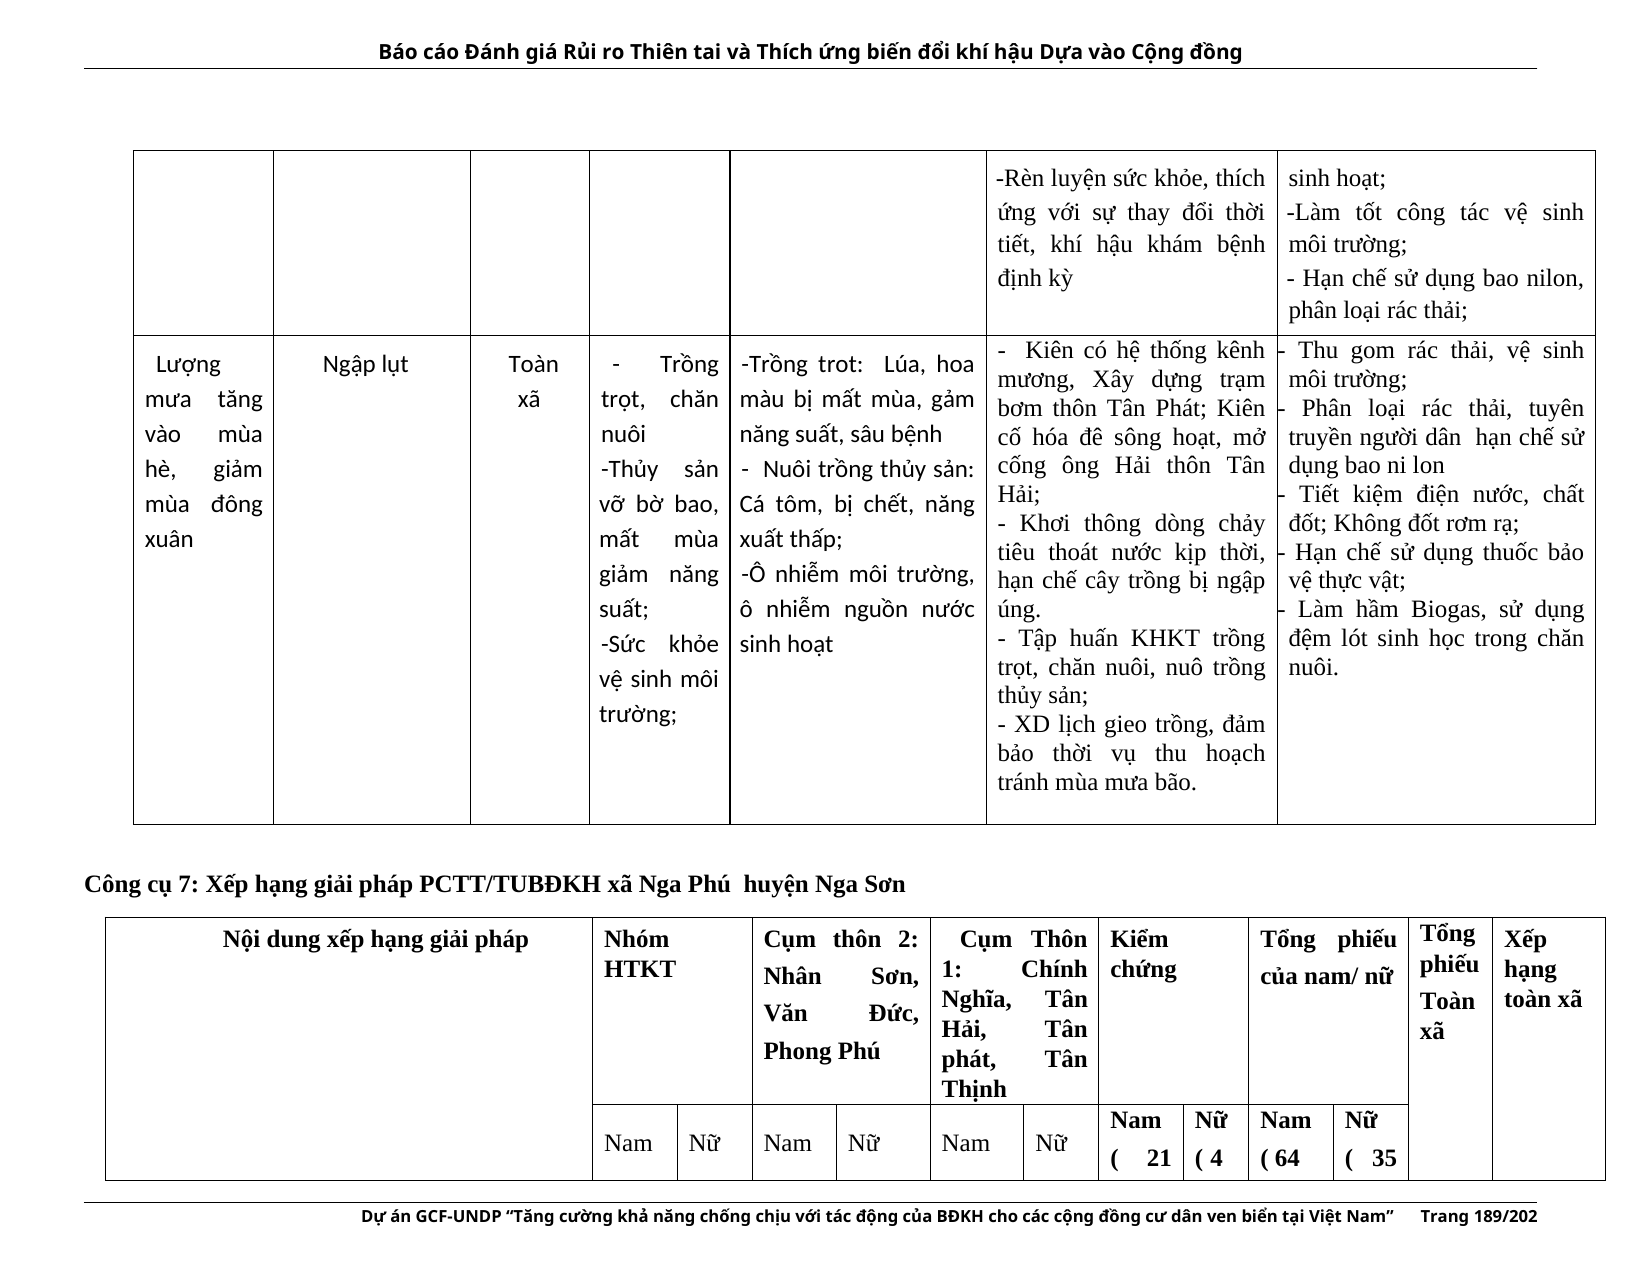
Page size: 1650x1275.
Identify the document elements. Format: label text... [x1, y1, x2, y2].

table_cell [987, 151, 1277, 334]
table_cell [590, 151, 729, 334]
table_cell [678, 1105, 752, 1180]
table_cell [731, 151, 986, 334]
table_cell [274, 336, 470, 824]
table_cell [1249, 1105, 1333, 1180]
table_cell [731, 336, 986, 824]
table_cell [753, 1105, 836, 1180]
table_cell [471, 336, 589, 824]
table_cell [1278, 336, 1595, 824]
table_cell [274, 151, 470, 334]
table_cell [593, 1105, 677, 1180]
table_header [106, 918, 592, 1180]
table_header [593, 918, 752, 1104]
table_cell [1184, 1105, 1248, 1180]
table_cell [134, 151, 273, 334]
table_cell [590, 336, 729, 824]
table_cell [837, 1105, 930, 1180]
text Công cụ 7: Xếp hạng giải pháp PCTT/TUBĐKH xã Nga Phú huyện Nga Sơn [84, 869, 1537, 898]
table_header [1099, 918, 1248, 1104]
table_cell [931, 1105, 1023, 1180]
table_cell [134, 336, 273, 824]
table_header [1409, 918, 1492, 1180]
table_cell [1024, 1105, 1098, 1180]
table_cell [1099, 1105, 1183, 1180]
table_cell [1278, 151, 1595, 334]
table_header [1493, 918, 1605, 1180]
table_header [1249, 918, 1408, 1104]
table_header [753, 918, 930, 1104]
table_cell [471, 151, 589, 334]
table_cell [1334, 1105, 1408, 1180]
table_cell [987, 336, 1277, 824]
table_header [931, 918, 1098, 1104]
